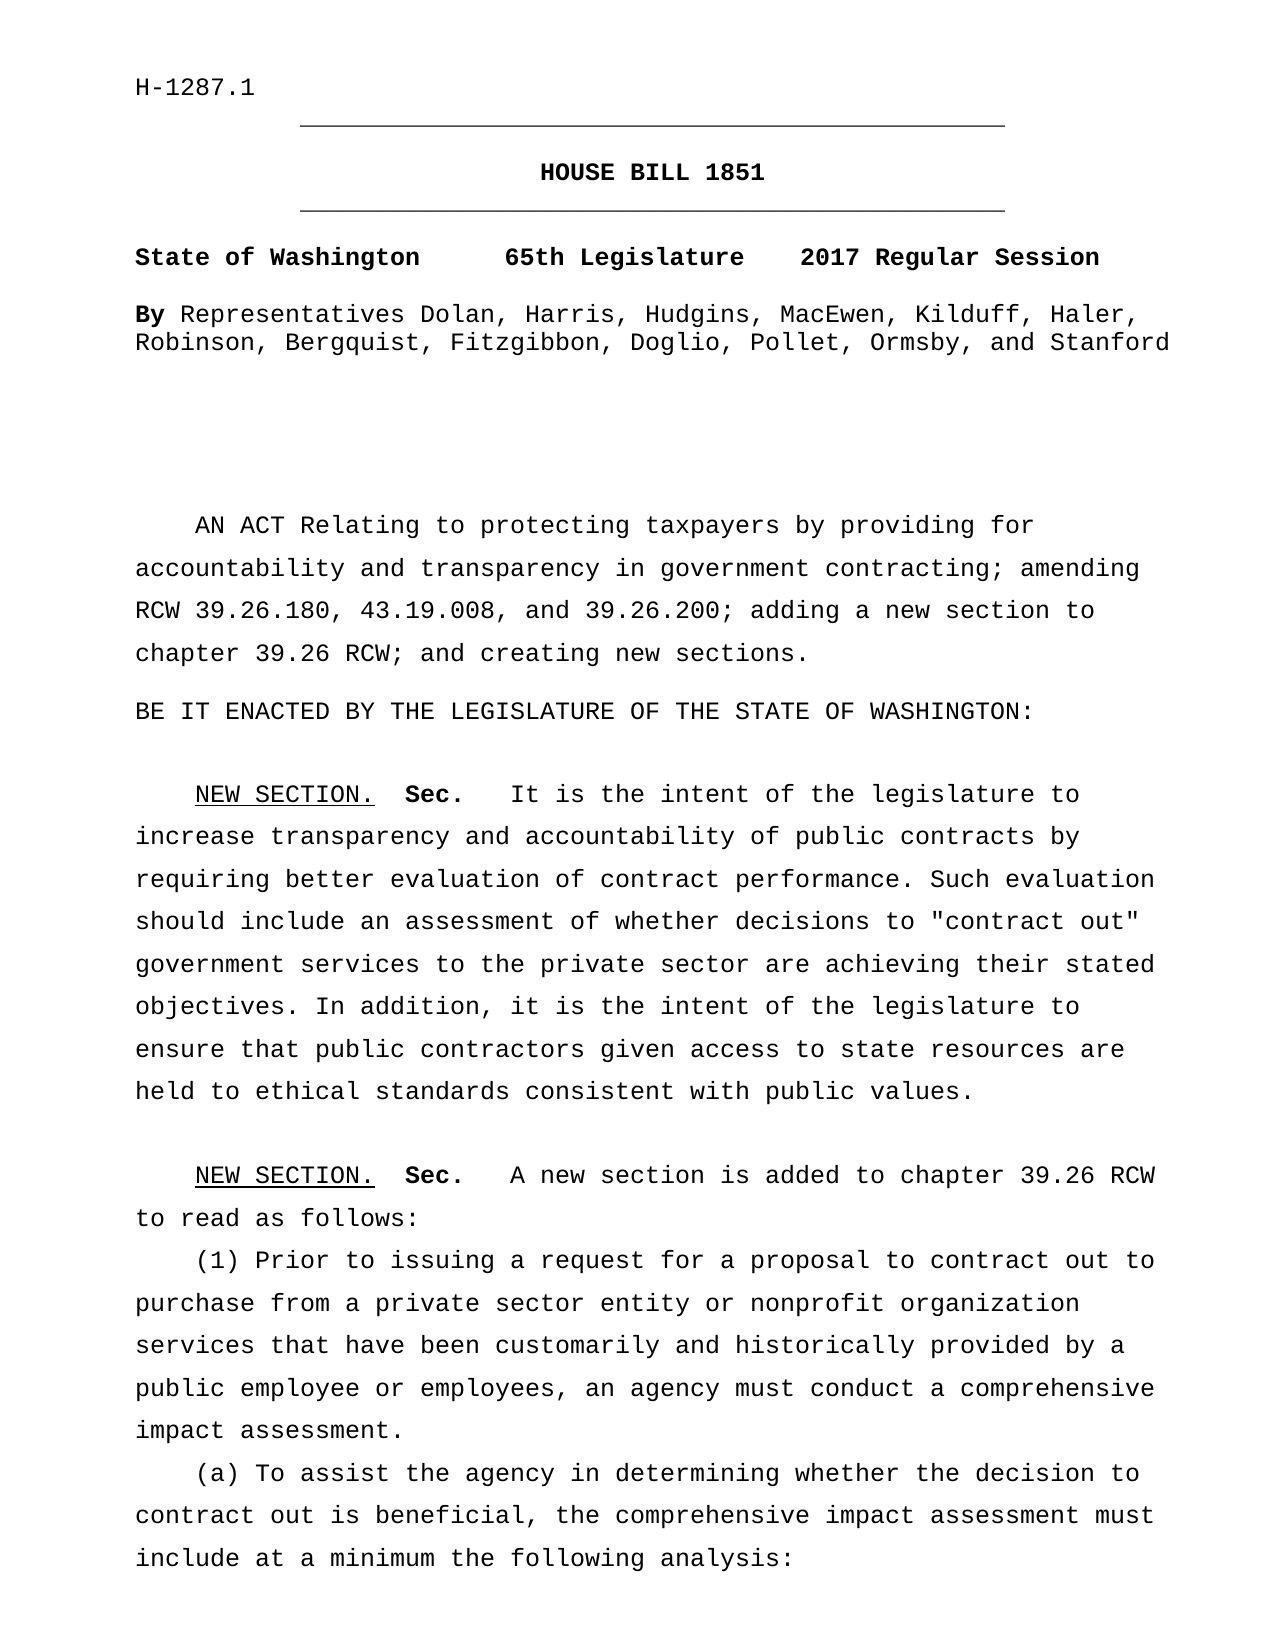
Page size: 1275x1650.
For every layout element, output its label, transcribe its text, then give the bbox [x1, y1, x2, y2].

text NEW SECTION. Sec. A new section is added to chapter 39.26 RCW to read as follows: [135, 1150, 1170, 1235]
text NEW SECTION. Sec. It is the intent of the legislature to increase transparency and accountability of public contracts by requiring better evaluation of contract performance. Such evaluation should include an assessment of whether decisions to "contract out" government services to the private sector are achieving their stated objectives. In addition, it is the intent of the legislature to ensure that public contractors given access to state resources are held to ethical standards consistent with public values. [135, 768, 1170, 1108]
text HOUSE BILL 1851 [135, 160, 1170, 188]
text (a) To assist the agency in determining whether the decision to contract out is beneficial, the comprehensive impact assessment must include at a minimum the following analysis: [135, 1447, 1170, 1575]
text BE IT ENACTED BY THE LEGISLATURE OF THE STATE OF WASHINGTON: [135, 698, 1170, 727]
text State of Washington 65th Legislature 2017 Regular Session [135, 245, 1170, 273]
text AN ACT Relating to protecting taxpayers by providing for accountability and transparency in government contracting; amending RCW 39.26.180, 43.19.008, and 39.26.200; adding a new section to chapter 39.26 RCW; and creating new sections. [135, 500, 1170, 670]
text By Representatives Dolan, Harris, Hudgins, MacEwen, Kilduff, Haler, Robinson, Bergquist, Fitzgibbon, Doglio, Pollet, Ormsby, and Stanford [135, 302, 1170, 358]
text H-1287.1 [135, 75, 1170, 103]
text _______________________________________________ [135, 188, 1170, 217]
text _______________________________________________ [135, 103, 1170, 132]
text (1) Prior to issuing a request for a proposal to contract out to purchase from a private sector entity or nonprofit organization services that have been customarily and historically provided by a public employee or employees, an agency must conduct a comprehensive impact assessment. [135, 1235, 1170, 1447]
